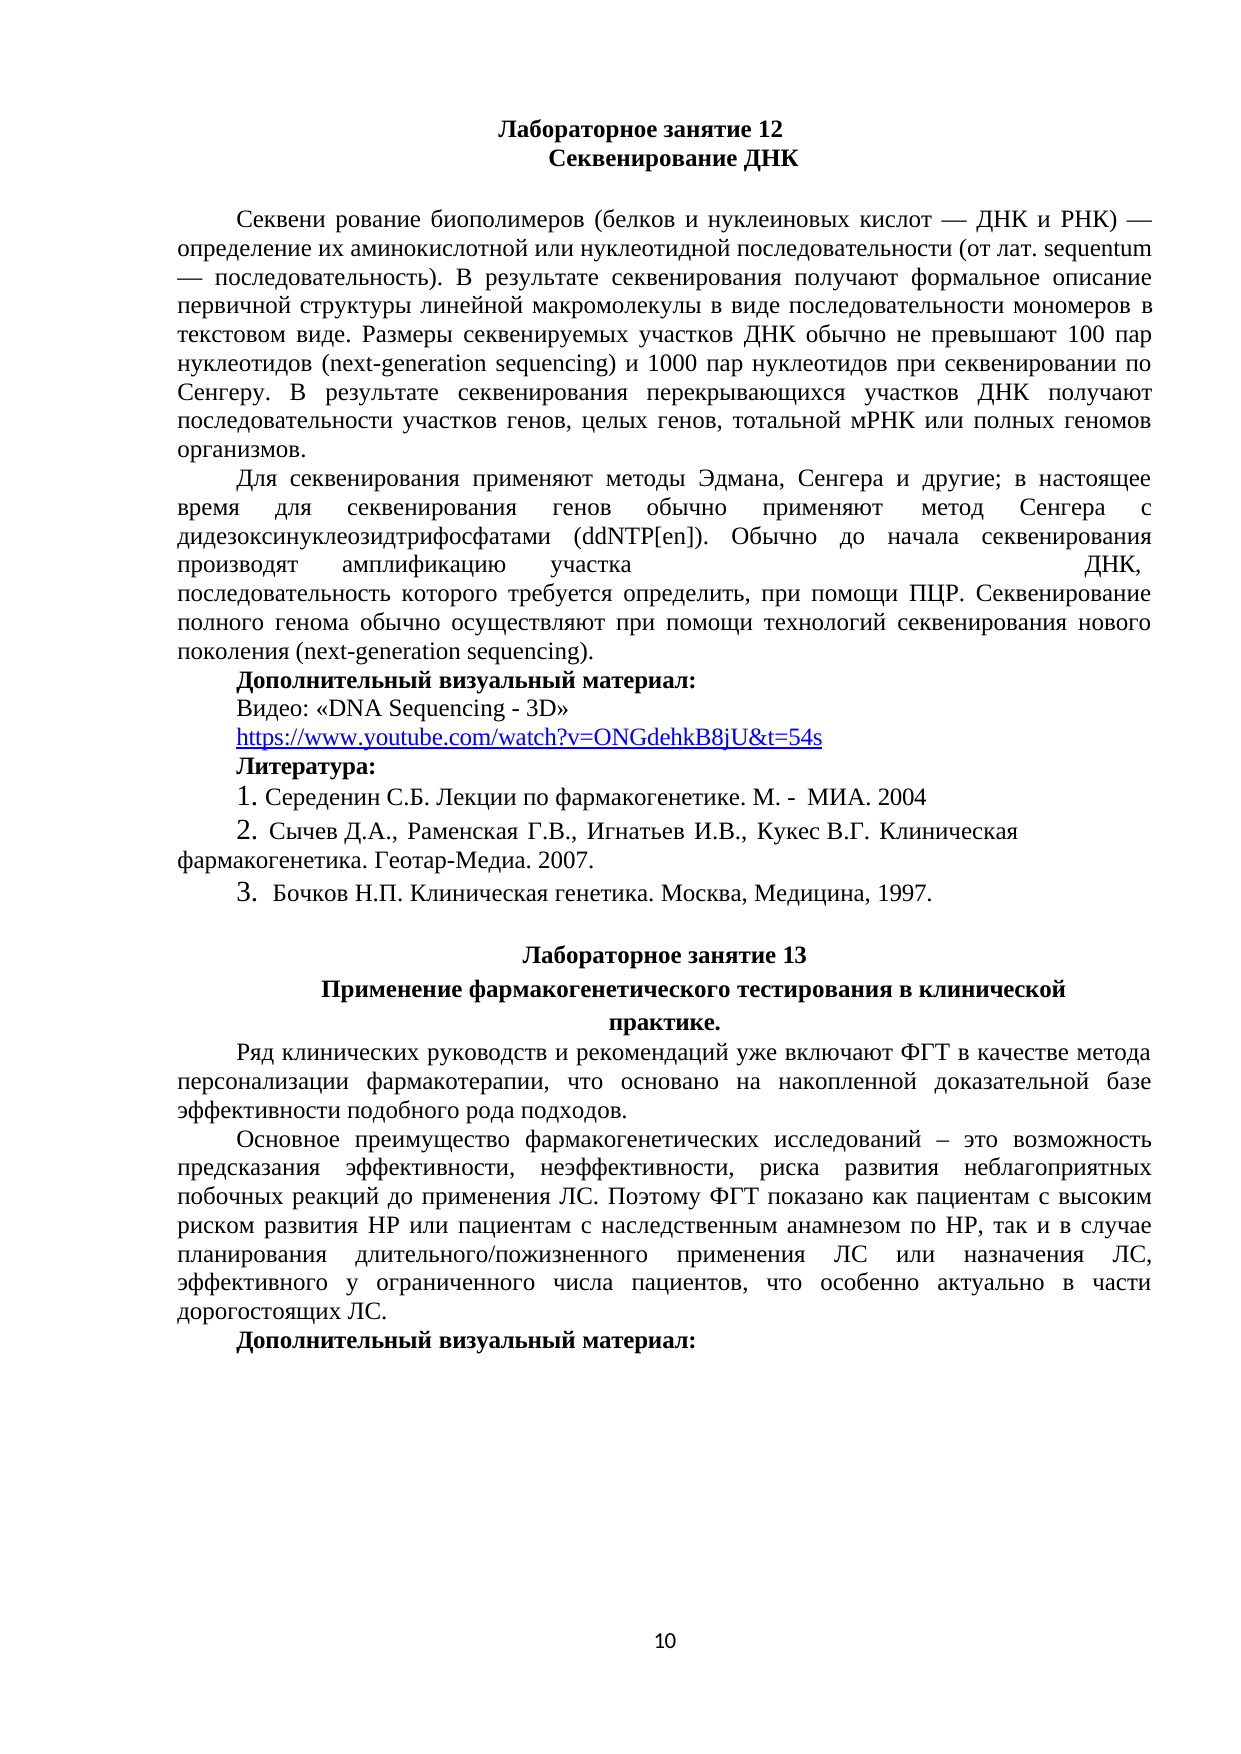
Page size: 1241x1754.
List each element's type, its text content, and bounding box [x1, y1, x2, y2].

text практике. [164, 1004, 1165, 1037]
subtitle Дополнительный визуальный материал: [236, 665, 1165, 693]
text Секвени рование биополимеров (белков и нуклеиновых кислот — ДНК и РНК) — определение их аминокислотной или нуклеотидной последовательности (от лат. sequentum — последовательность). В результате секвенирования получают формальное описание первичной структуры линейной макромолекулы в виде последовательности мономеров в текстовом виде. Размеры секвенируемых участков ДНК обычно не превышают 100 пар нуклеотидов (next-generation sequencing) и 1000 пар нуклеотидов при секвенировании по Сенгеру. В результате секвенирования перекрывающихся участков ДНК получают последовательности участков генов, целых генов, тотальной мРНК или полных геномов организмов. [177, 204, 1153, 463]
subtitle Дополнительный визуальный материал: [236, 1325, 1165, 1354]
text Видео: «DNA Sequencing - 3D» https://www.youtube.com/watch?v=ONGdehkB8jU&t=54s Литература: [236, 693, 862, 780]
list Середенин С.Б. Лекции по фармакогенетике. М. - МИА. 2004 [236, 780, 1165, 812]
text Для секвенирования применяют методы Эдмана, Сенгера и другие; в настоящее время для секвенирования генов обычно применяют метод Сенгера с дидезоксинуклеозидтрифосфатами (ddNTP[en]). Обычно до начала секвенирования производят амплификацию участка ДНК, последовательность которого требуется определить, при помощи ПЦР. Секвенирование полного генома обычно осуществляют при помощи технологий секвенирования нового поколения (next-generation sequencing). [177, 463, 1152, 664]
text Ряд клинических руководств и рекомендаций уже включают ФГТ в качестве метода персонализации фармакотерапии, что основано на накопленной доказательной базе эффективности подобного рода подходов. [177, 1037, 1152, 1124]
text Применение фармакогенетического тестирования в клинической [224, 971, 1163, 1004]
list Сычев Д.А., Раменская Г.В., Игнатьев И.В., Кукес В.Г. Клиническая фармакогенетика. Геотар-Медиа. 2007. [177, 812, 1149, 874]
subtitle Лабораторное занятие 12 Секвенирование ДНК [498, 114, 840, 171]
list Бочков Н.П. Клиническая генетика. Москва, Медицина, 1997. [236, 874, 1165, 908]
text Лабораторное занятие 13 [164, 937, 1165, 971]
text Основное преимущество фармакогенетических исследований – это возможность предсказания эффективности, неэффективности, риска развития неблагоприятных побочных реакций до применения ЛС. Поэтому ФГТ показано как пациентам с высоким риском развития НР или пациентам с наследственным анамнезом по НР, так и в случае планирования длительного/пожизненного применения ЛС или назначения ЛС, эффективного у ограниченного числа пациентов, что особенно актуально в части дорогостоящих ЛС. [177, 1124, 1153, 1325]
